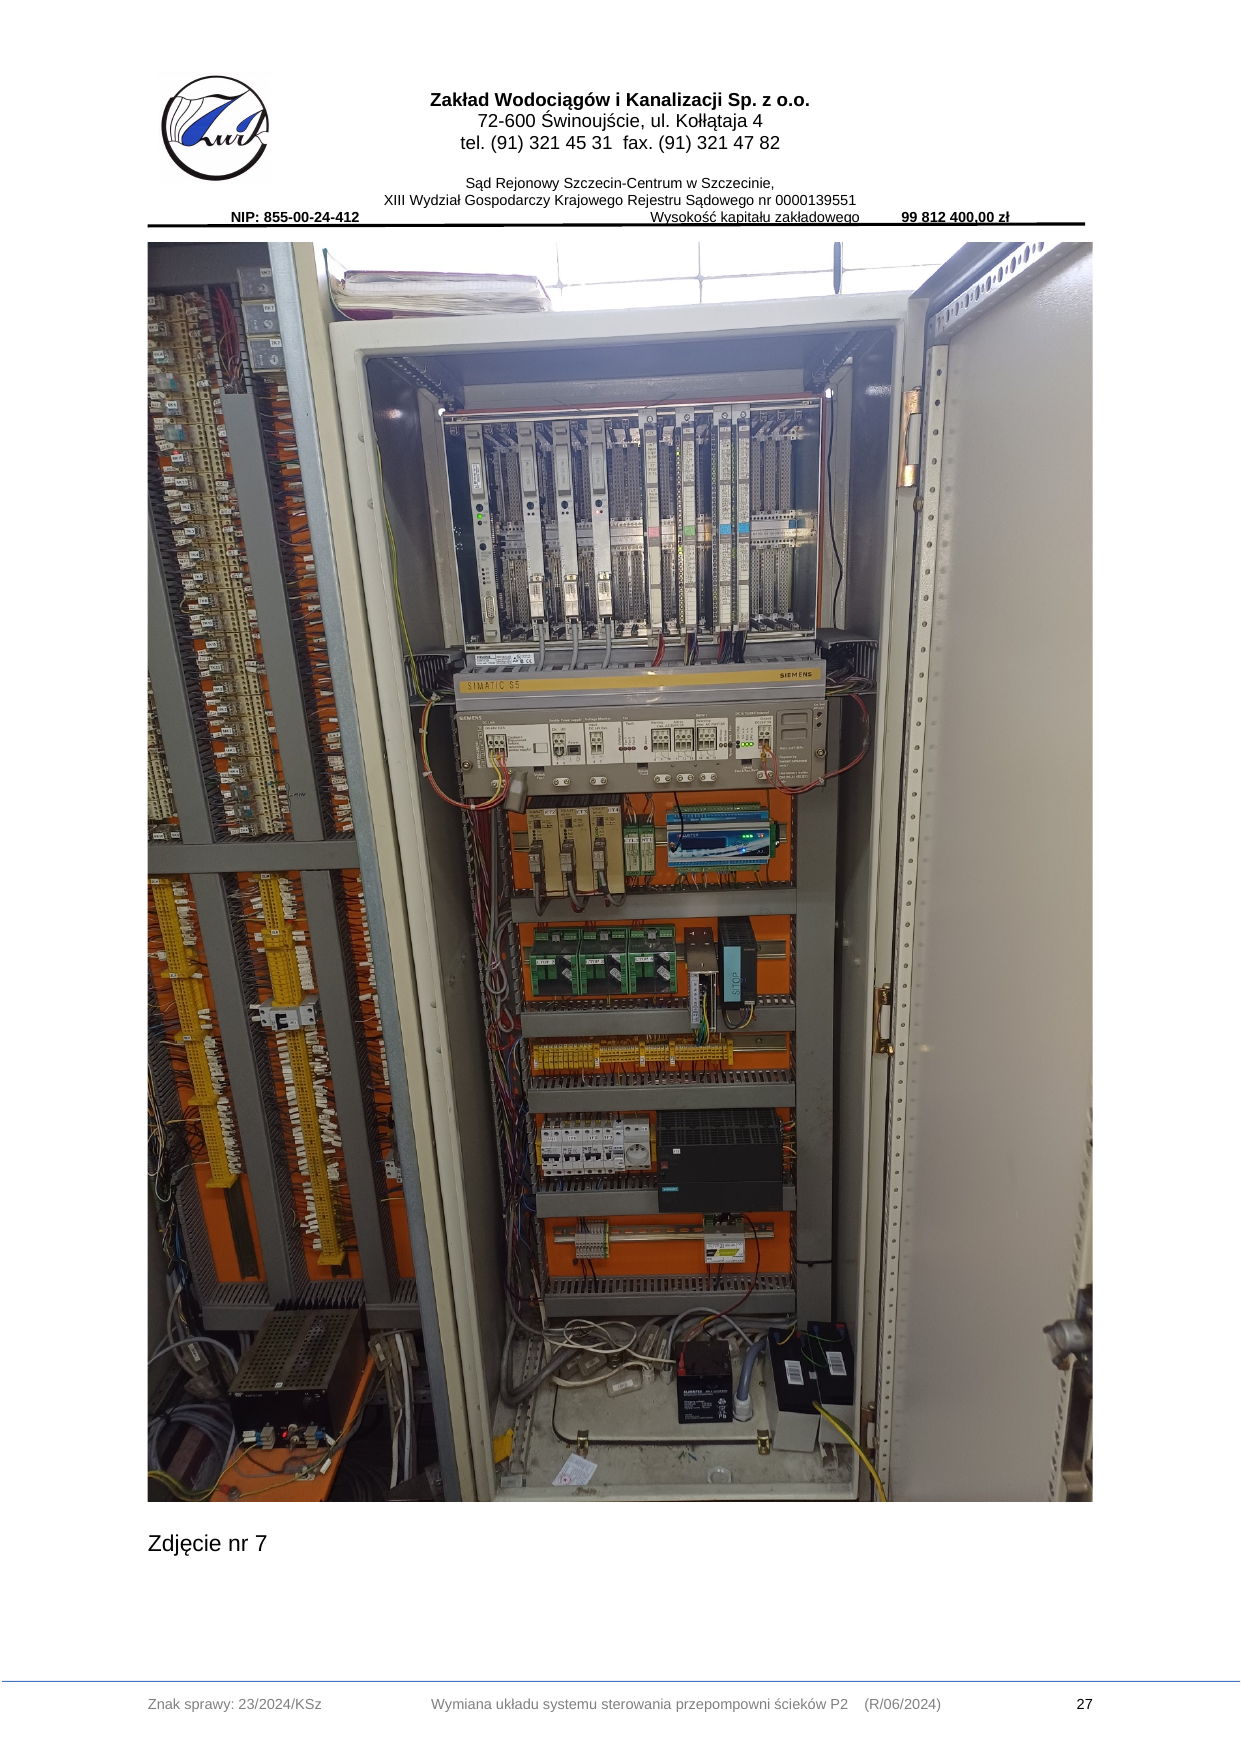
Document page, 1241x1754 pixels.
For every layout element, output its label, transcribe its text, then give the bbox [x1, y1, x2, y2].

picture [147, 242, 1093, 1502]
text Zdjęcie nr 7 [148, 1530, 1092, 1556]
picture [158, 72, 272, 185]
